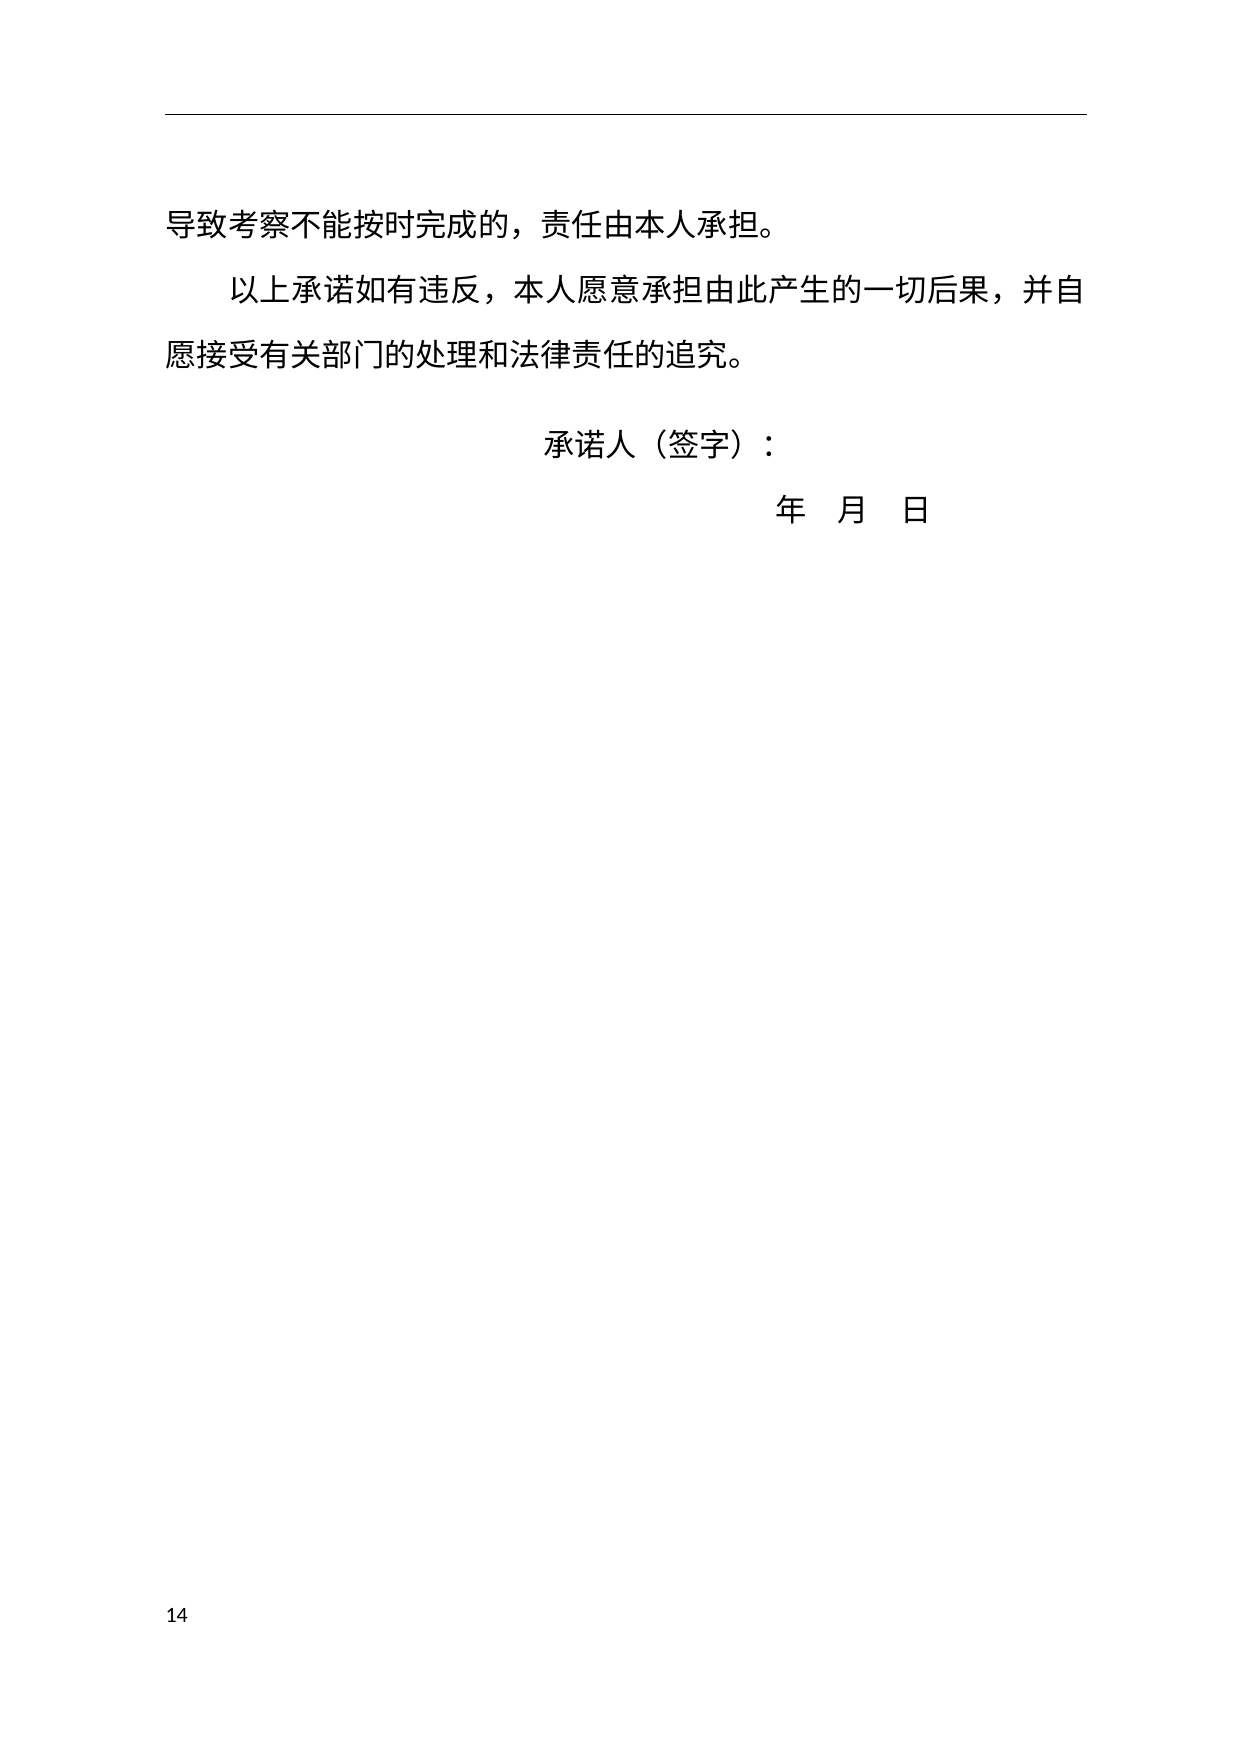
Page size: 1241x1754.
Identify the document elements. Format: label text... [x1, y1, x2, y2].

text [165, 190, 1087, 255]
text 承诺人（签字）： [165, 410, 1024, 475]
text 以上承诺如有违反，本人愿意承担由此产生的一切后果，并自愿接受有关部门的处理和法律责任的追究。 [165, 255, 1087, 385]
text 年 月 日 [165, 475, 956, 540]
